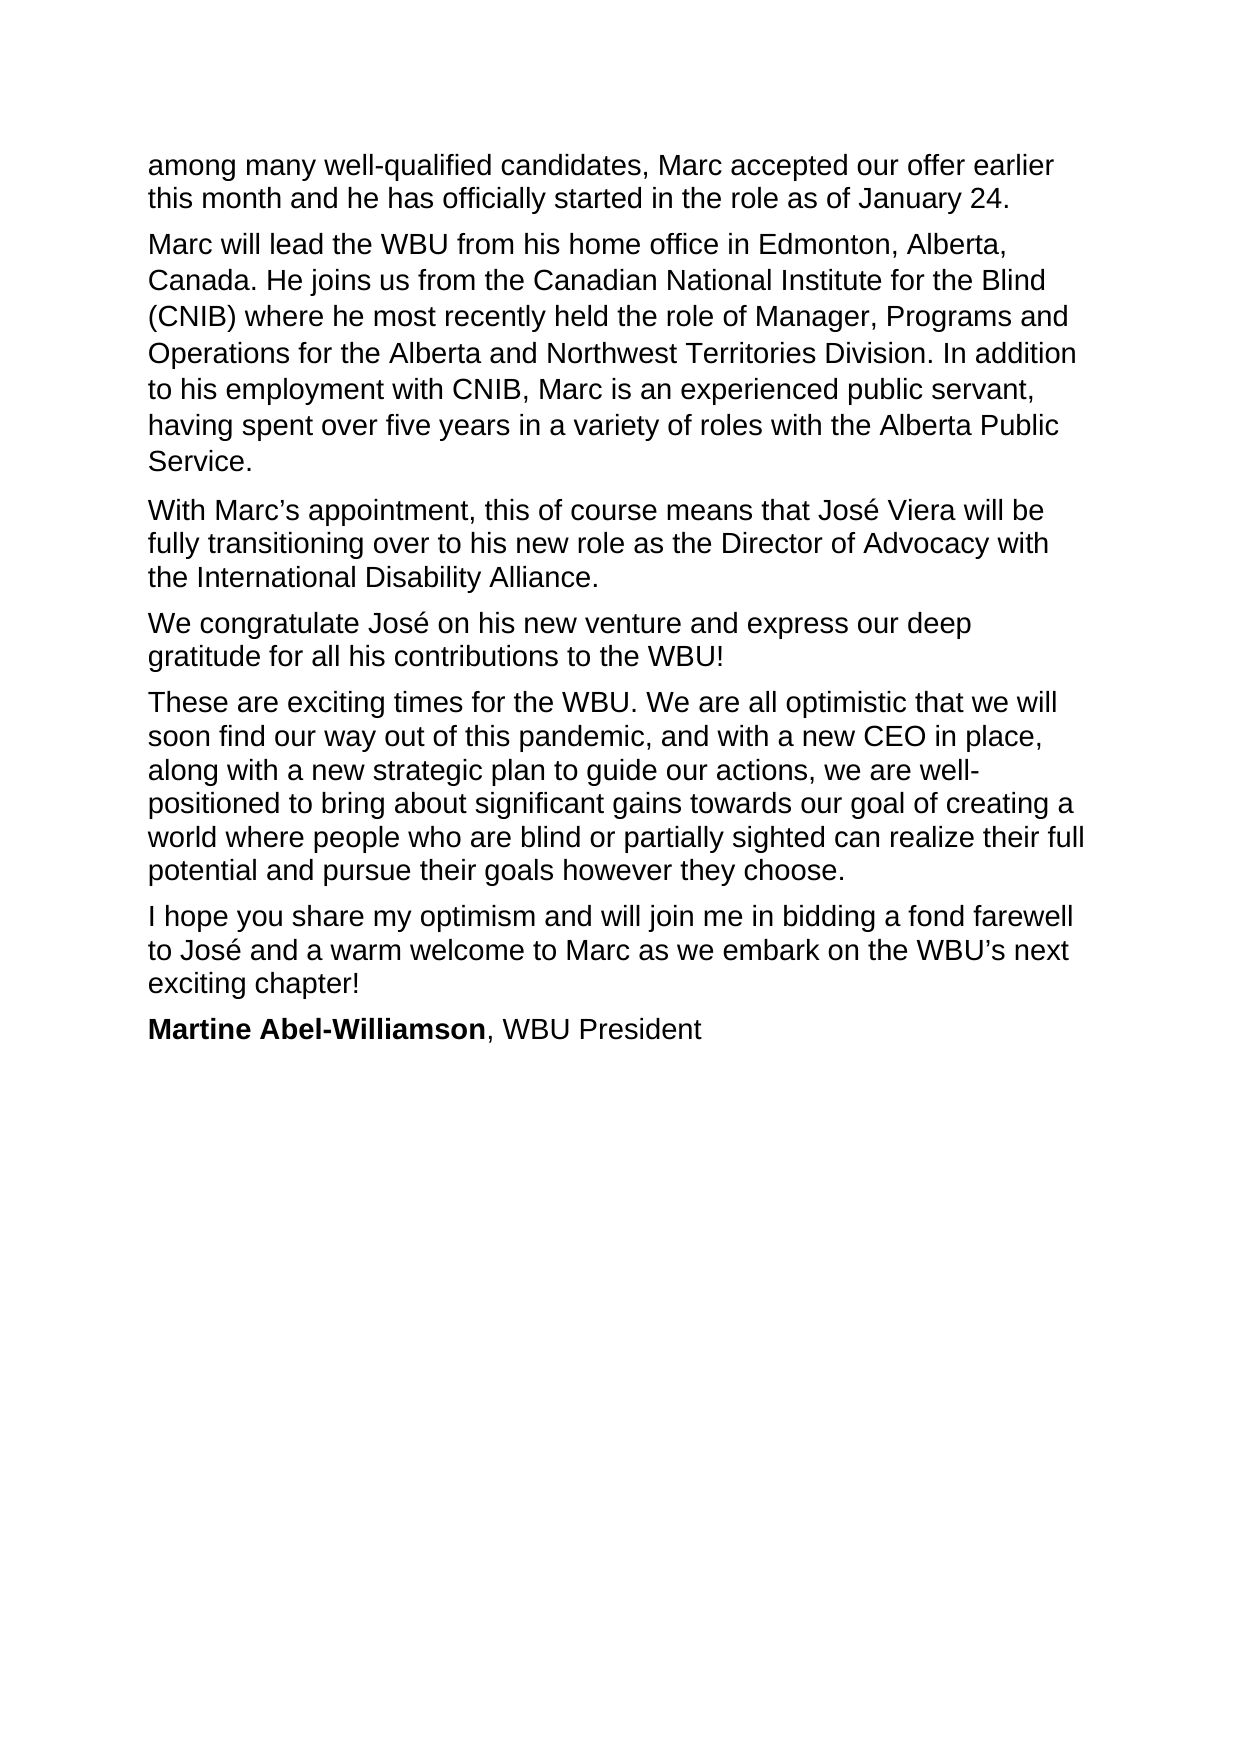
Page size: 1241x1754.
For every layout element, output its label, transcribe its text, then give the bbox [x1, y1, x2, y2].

text Marc will lead the WBU from his home office in Edmonton, Alberta, Canada. He joins us from the Canadian National Institute for the Blind (CNIB) where he most recently held the role of Manager, Programs and Operations for the Alberta and Northwest Territories Division. In addition to his employment with CNIB, Marc is an experienced public servant, having spent over five years in a variety of roles with the Alberta Public Service. [148, 227, 1093, 478]
text With Marc’s appointment, this of course means that José Viera will be fully transitioning over to his new role as the Director of Advocacy with the International Disability Alliance. [148, 493, 1093, 593]
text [148, 148, 1093, 215]
text These are exciting times for the WBU. We are all optimistic that we will soon find our way out of this pandemic, and with a new CEO in place, along with a new strategic plan to guide our actions, we are well-positioned to bring about significant gains towards our goal of creating a world where people who are blind or partially sighted can realize their full potential and pursue their goals however they choose. [148, 685, 1093, 887]
text Martine Abel-Williamson, WBU President [148, 1012, 1093, 1046]
text We congratulate José on his new venture and express our deep gratitude for all his contributions to the WBU! [148, 606, 1093, 673]
text I hope you share my optimism and will join me in bidding a fond farewell to José and a warm welcome to Marc as we embark on the WBU’s next exciting chapter! [148, 899, 1093, 1000]
